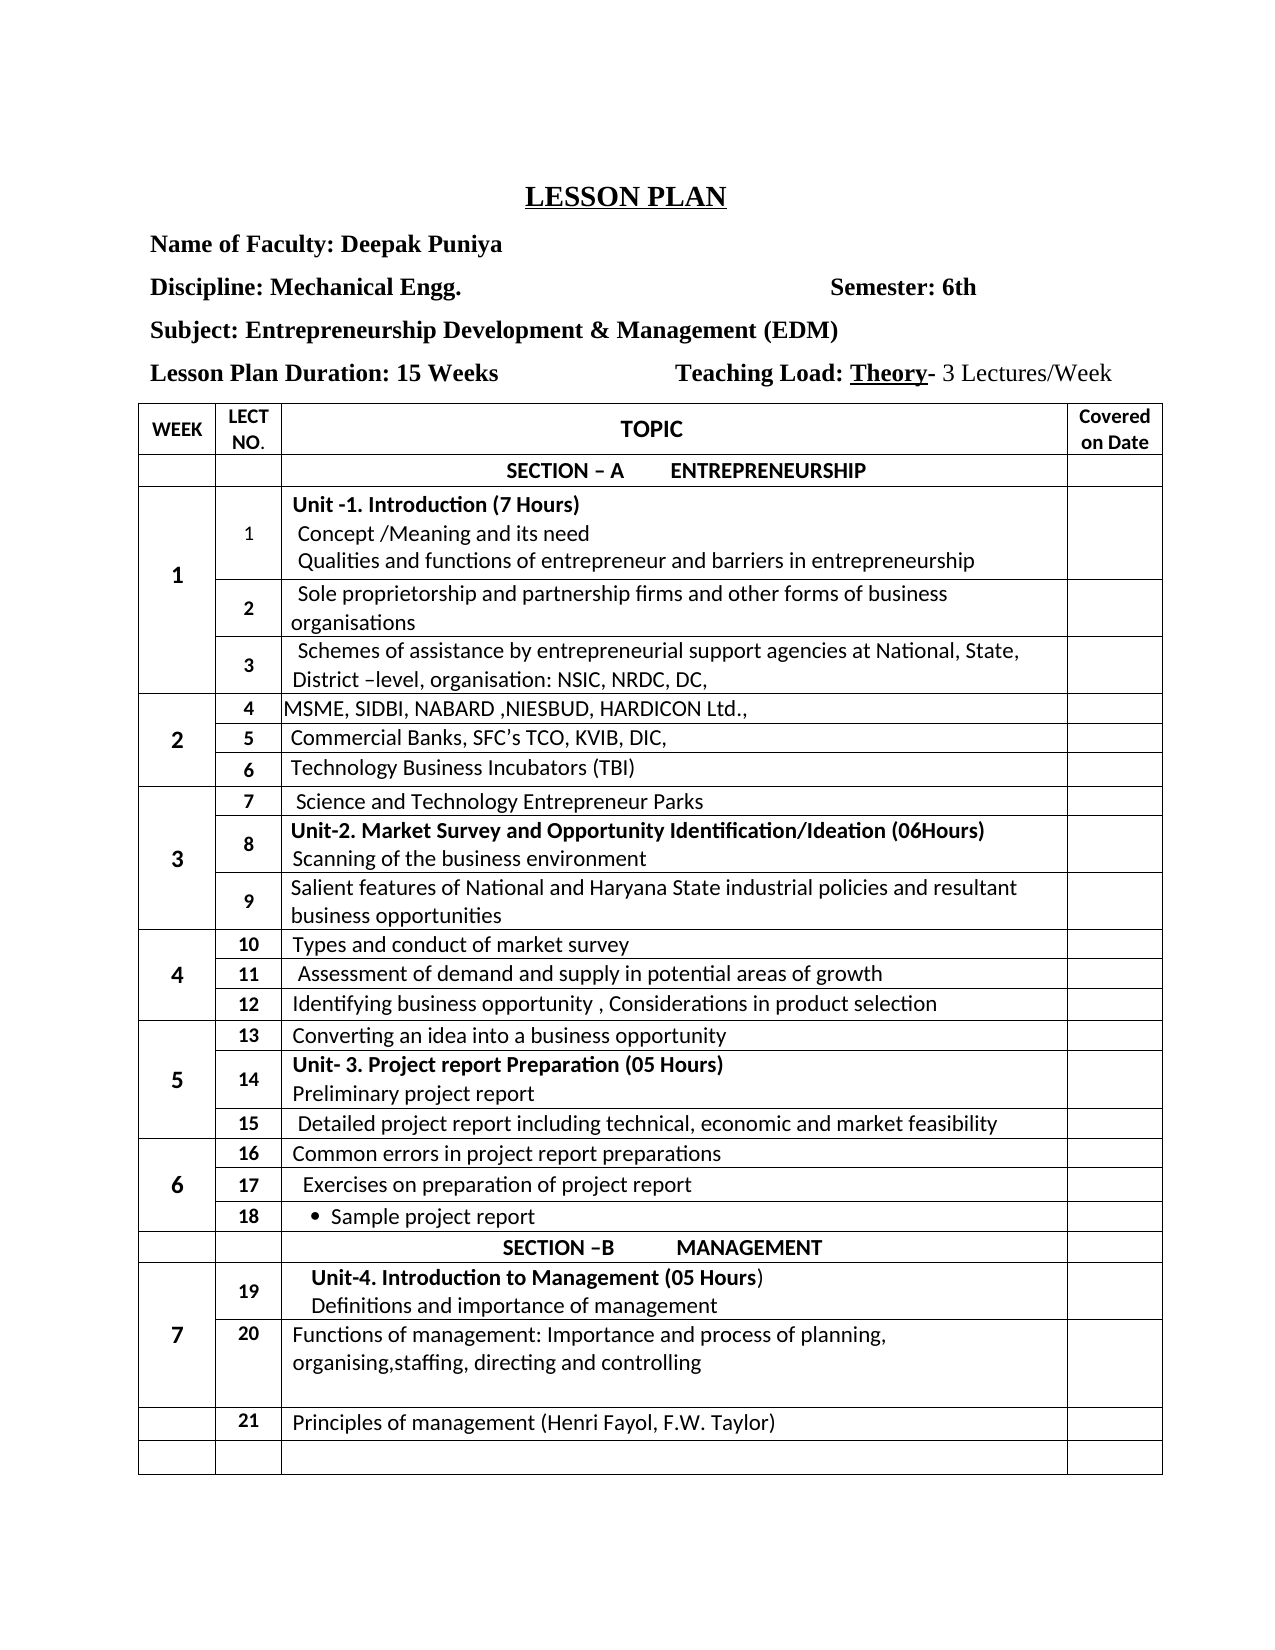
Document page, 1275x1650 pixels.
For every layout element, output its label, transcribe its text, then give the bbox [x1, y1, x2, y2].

table_cell 5 [139, 1021, 215, 1137]
table_cell 17 [216, 1168, 281, 1201]
table_cell [1068, 1051, 1162, 1108]
table_cell 14 [216, 1051, 281, 1108]
table_cell 5 [216, 724, 281, 752]
table_cell [1068, 724, 1162, 752]
table_cell [1068, 1109, 1162, 1137]
table_cell 6 [216, 753, 281, 786]
table_cell [139, 1408, 215, 1440]
table_header TOPIC [282, 404, 1067, 454]
table_cell [1068, 930, 1162, 958]
table_cell [1068, 487, 1162, 578]
text LESSON PLAN [450, 179, 1125, 212]
table_cell Exercises on preparation of project report [282, 1168, 1067, 1201]
table_cell 15 [216, 1109, 281, 1137]
table_cell [1068, 1263, 1162, 1319]
table_cell Functions of management: Importance and process of planning, organising,staffing, directing and controlling [282, 1320, 1067, 1407]
table_cell [1068, 753, 1162, 786]
table_cell 2 [216, 580, 281, 636]
table_header Covered on Date [1068, 404, 1162, 454]
table_cell Detailed project report including technical, economic and market feasibility [282, 1109, 1067, 1137]
table_cell [216, 1441, 281, 1474]
table_cell Identifying business opportunity , Considerations in product selection [282, 989, 1067, 1020]
table_cell Unit-2. Market Survey and Opportunity Identification/Ideation (06Hours) Scanning of the business environment [282, 816, 1067, 872]
table_cell Types and conduct of market survey [282, 930, 1067, 958]
table_cell Commercial Banks, SFC’s TCO, KVIB, DIC, [282, 724, 1067, 752]
table_cell [216, 455, 281, 486]
table_cell Salient features of National and Haryana State industrial policies and resultant business opportunities [282, 873, 1067, 929]
table_cell 4 [216, 694, 281, 722]
table_cell [216, 1232, 281, 1262]
table_cell 13 [216, 1021, 281, 1049]
table_cell Unit- 3. Project report Preparation (05 Hours) Preliminary project report [282, 1051, 1067, 1108]
table_cell 21 [216, 1408, 281, 1440]
table_cell 7 [216, 787, 281, 815]
table_cell 1 [216, 487, 281, 578]
table_cell 12 [216, 989, 281, 1020]
table_cell Converting an idea into a business opportunity [282, 1021, 1067, 1049]
table_cell 3 [216, 637, 281, 693]
table_cell [1068, 959, 1162, 988]
text Subject: Entrepreneurship Development & Management (EDM) [150, 315, 1125, 344]
table_cell Unit-4. Introduction to Management (05 Hours) Definitions and importance of management [282, 1263, 1067, 1319]
table_cell [1068, 787, 1162, 815]
table_cell Technology Business Incubators (TBI) [282, 753, 1067, 786]
table_cell 7 [139, 1263, 215, 1407]
table_cell [1068, 637, 1162, 693]
table_cell [1068, 580, 1162, 636]
table_cell [1068, 694, 1162, 722]
table_cell 2 [139, 694, 215, 786]
table_cell Principles of management (Henri Fayol, F.W. Taylor) [282, 1408, 1067, 1440]
text Discipline: Mechanical Engg. Semester: 6th [150, 272, 1125, 301]
table_cell Schemes of assistance by entrepreneurial support agencies at National, State, District –level, organisation: NSIC, NRDC, DC, [282, 637, 1067, 693]
table_cell 8 [216, 816, 281, 872]
table_header WEEK [139, 404, 215, 454]
table_cell 19 [216, 1263, 281, 1319]
table_cell [1068, 989, 1162, 1020]
table_cell 6 [139, 1139, 215, 1231]
table_cell [1068, 1021, 1162, 1049]
table_cell Sole proprietorship and partnership firms and other forms of business organisations [282, 580, 1067, 636]
table_cell [1068, 1320, 1162, 1407]
table_cell Assessment of demand and supply in potential areas of growth [282, 959, 1067, 988]
text Name of Faculty: Deepak Puniya [150, 229, 1125, 258]
table_cell [1068, 1408, 1162, 1440]
table_cell [282, 1441, 1067, 1474]
table_cell 1 [139, 487, 215, 693]
table_cell [1068, 1202, 1162, 1231]
table_cell [1068, 1168, 1162, 1201]
table_cell [139, 1232, 215, 1262]
table_cell 20 [216, 1320, 281, 1407]
table_cell 4 [139, 930, 215, 1020]
table_cell 9 [216, 873, 281, 929]
table_cell [1068, 816, 1162, 872]
table_cell Sample project report [282, 1202, 1067, 1231]
table_cell [139, 455, 215, 486]
table_cell 11 [216, 959, 281, 988]
table_cell [1068, 1441, 1162, 1474]
table_cell Unit -1. Introduction (7 Hours) Concept /Meaning and its need Qualities and functions of entrepreneur and barriers in entrepreneurship [282, 487, 1067, 578]
table_cell SECTION –B MANAGEMENT [282, 1232, 1067, 1262]
table_cell 18 [216, 1202, 281, 1231]
table_cell 16 [216, 1139, 281, 1167]
table_cell [1068, 1232, 1162, 1262]
table_cell Common errors in project report preparations [282, 1139, 1067, 1167]
table_header LECT NO. [216, 404, 281, 454]
text Lesson Plan Duration: 15 Weeks Teaching Load: Theory- 3 Lectures/Week [150, 358, 1125, 387]
table_cell MSME, SIDBI, NABARD ,NIESBUD, HARDICON Ltd., [282, 694, 1067, 722]
table_cell 10 [216, 930, 281, 958]
table_cell [139, 1441, 215, 1474]
table_cell 3 [139, 787, 215, 929]
table_cell [1068, 873, 1162, 929]
table_cell [1068, 455, 1162, 486]
table_cell SECTION – A ENTREPRENEURSHIP [282, 455, 1067, 486]
table_cell [1068, 1139, 1162, 1167]
table_cell Science and Technology Entrepreneur Parks [282, 787, 1067, 815]
